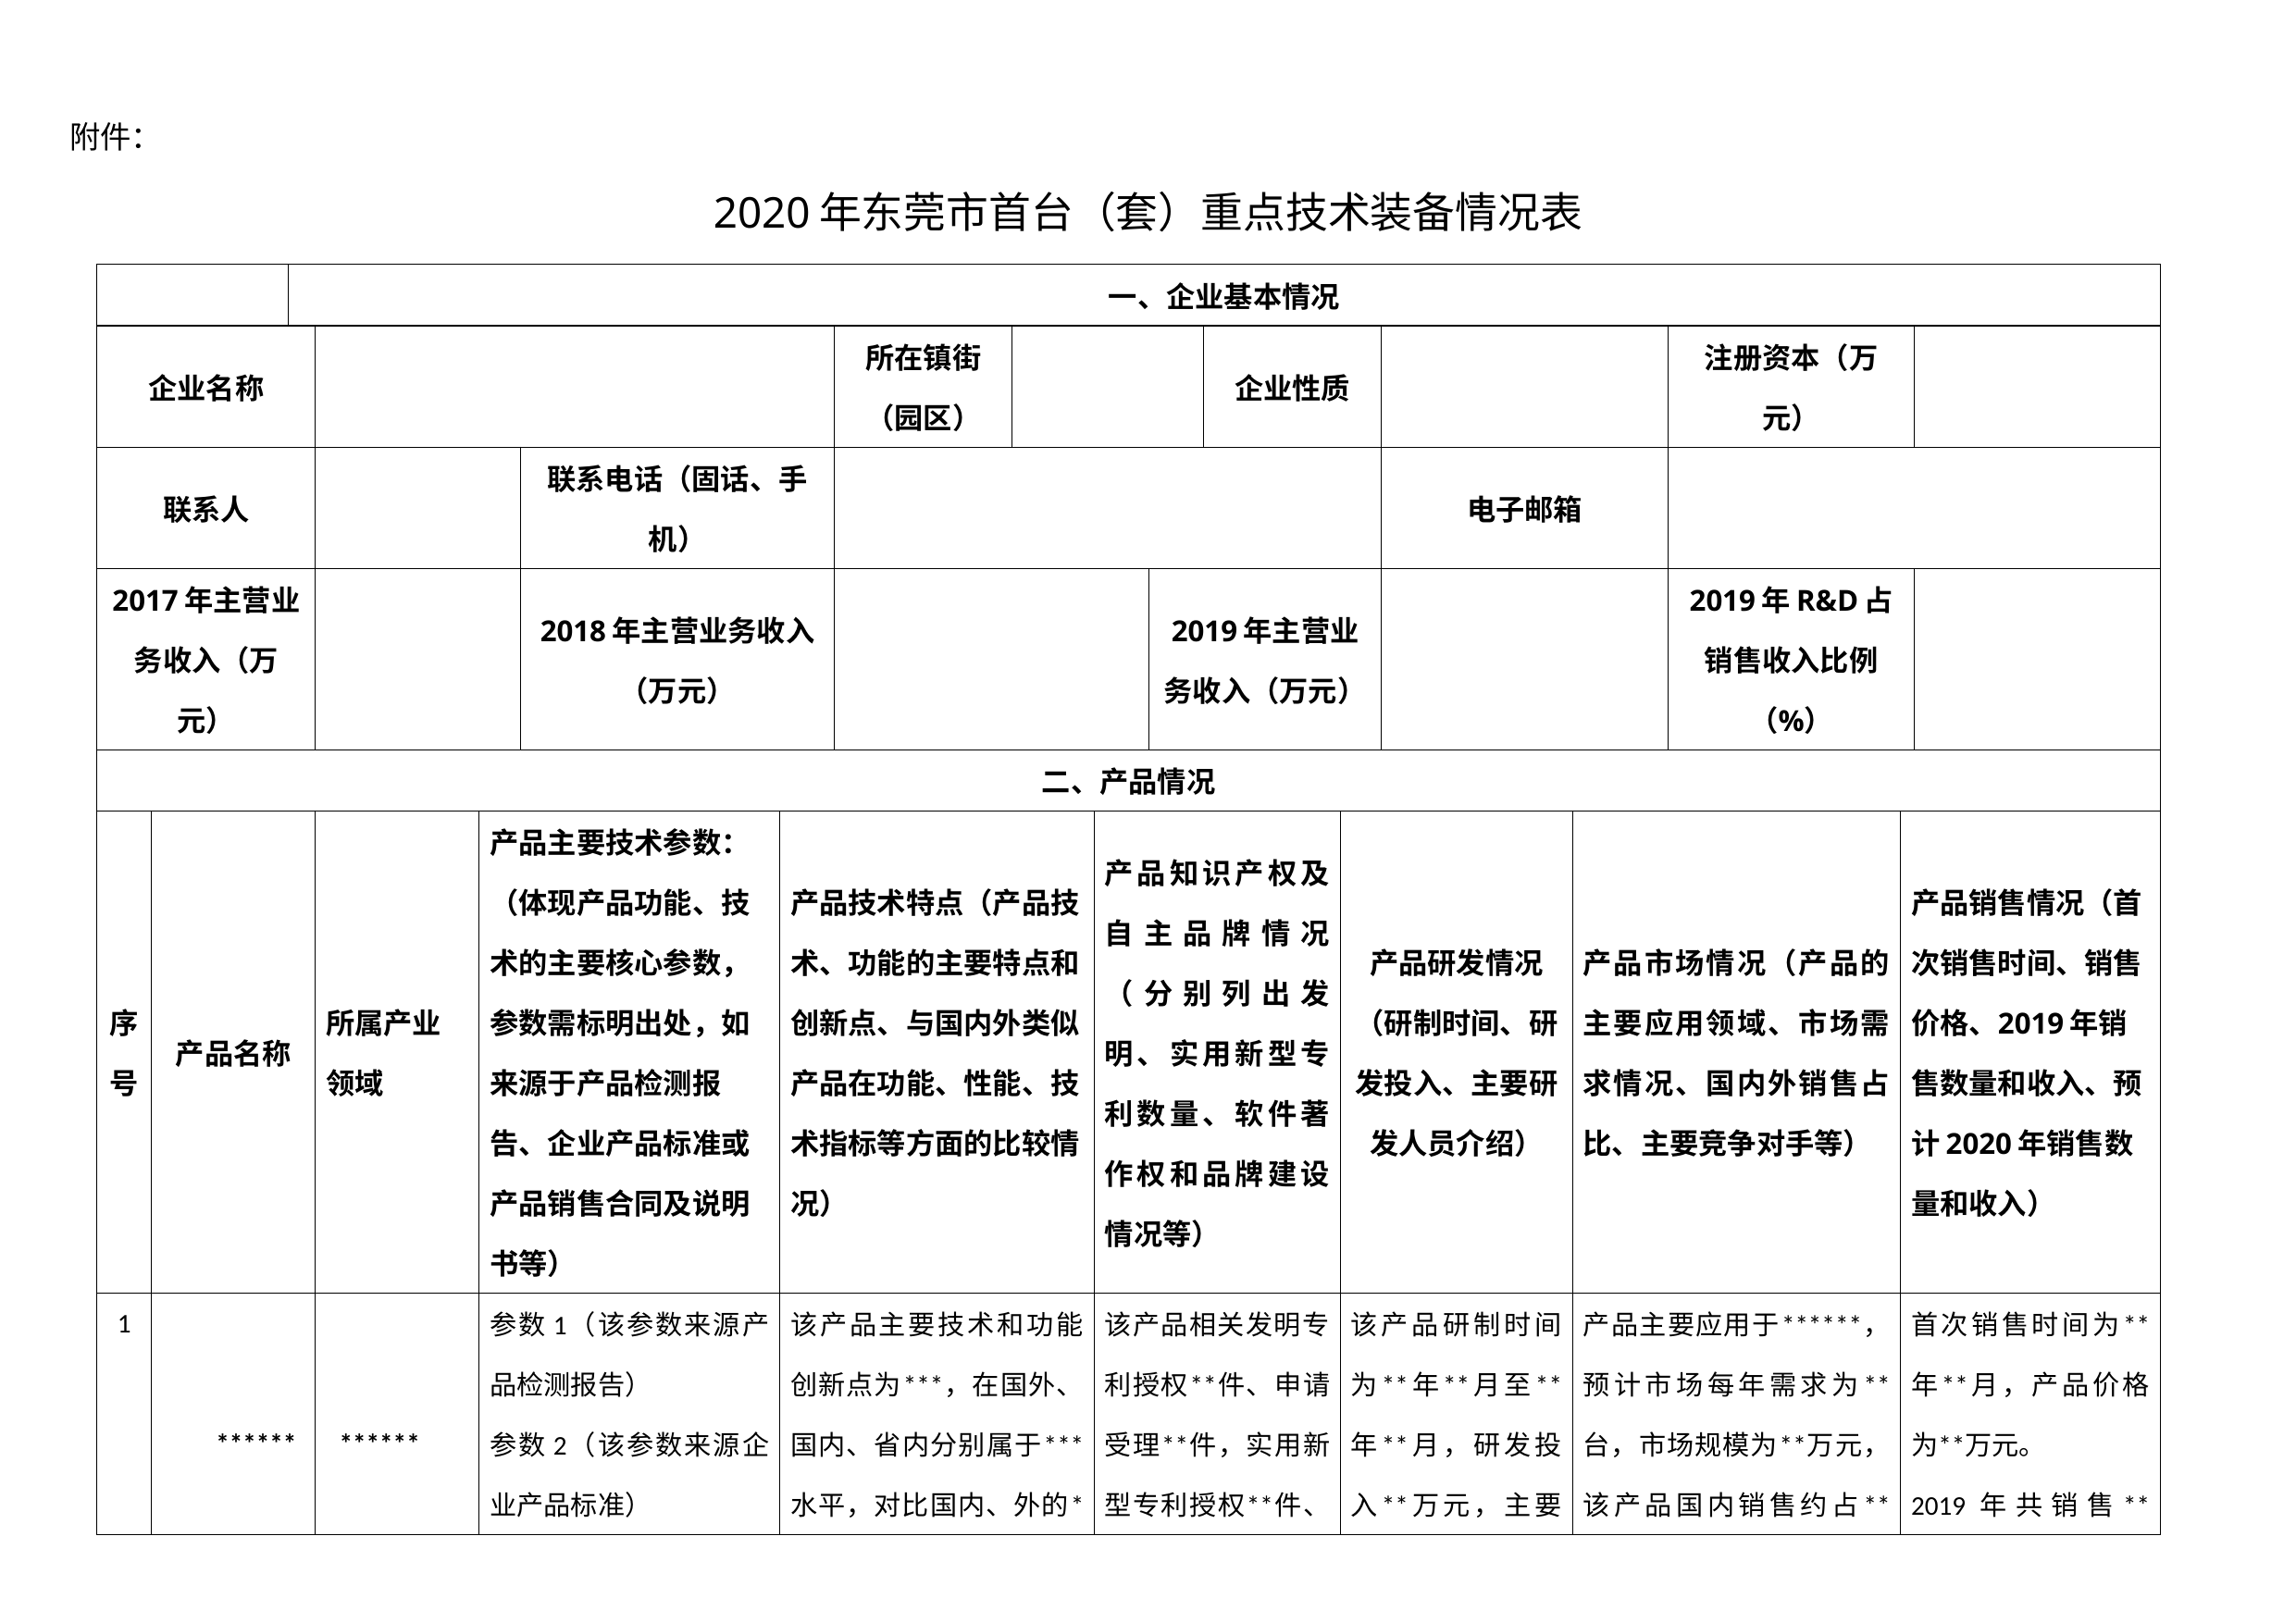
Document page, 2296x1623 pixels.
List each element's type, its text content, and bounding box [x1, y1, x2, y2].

table_cell 二、产品情况 [97, 750, 2160, 811]
table_cell 1 [97, 1294, 151, 1534]
table_cell 产品销售情况（首次销售时间、销售价格、2019年销售数量和收入、预计2020年销售数量和收入） [1901, 812, 2160, 1293]
table_cell 产品知识产权及自主品牌情况（分别列出发明、实用新型专利数量、软件著作权和品牌建设情况等） [1095, 812, 1340, 1293]
table_cell [316, 569, 520, 749]
table_cell [1382, 327, 1668, 446]
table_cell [1095, 1294, 1340, 1534]
table_cell 产品技术特点（产品技术、功能的主要特点和创新点、与国内外类似产品在功能、性能、技术指标等方面的比较情况） [780, 812, 1094, 1293]
table_cell 产品市场情况（产品的主要应用领域、市场需求情况、国内外销售占比、主要竞争对手等） [1573, 812, 1900, 1293]
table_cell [1901, 1294, 2160, 1534]
table_cell ****** [152, 1294, 315, 1534]
table_cell 序号 [97, 812, 151, 1293]
table_cell 产品名称 [152, 812, 315, 1293]
table_cell 联系人 [97, 448, 315, 567]
table_cell [316, 448, 520, 567]
table_cell 注册资本（万元） [1669, 327, 1914, 446]
table_cell 联系电话（固话、手机） [521, 448, 834, 567]
text 附件： [69, 105, 2226, 165]
table_cell [835, 448, 1381, 567]
table_cell 电子邮箱 [1382, 448, 1668, 567]
table_header 一、企业基本情况 [289, 265, 2160, 325]
table_cell 产品研发情况（研制时间、研发投入、主要研发人员介绍） [1341, 812, 1572, 1293]
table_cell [479, 1294, 779, 1534]
table_cell 所在镇街 （园区） [835, 327, 1011, 446]
table_cell 企业性质 [1204, 327, 1381, 446]
table_cell [835, 569, 1148, 749]
table_cell ****** [316, 1294, 478, 1534]
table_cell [780, 1294, 1094, 1534]
table_cell 所属产业领域 [316, 812, 478, 1293]
table_cell 2019年R&D占销售收入比例（%） [1669, 569, 1914, 749]
table_cell [1915, 327, 2160, 446]
table_cell [316, 327, 834, 446]
table_cell [1915, 569, 2160, 749]
table_cell 2019年主营业务收入（万元） [1149, 569, 1381, 749]
table_cell 2017年主营业务收入（万元） [97, 569, 315, 749]
table_cell 企业名称 [97, 327, 315, 446]
table_cell 2018年主营业务收入（万元） [521, 569, 834, 749]
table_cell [1573, 1294, 1900, 1534]
text 2020年东莞市首台（套）重点技术装备情况表 [69, 165, 2226, 255]
table_cell [1382, 569, 1668, 749]
table_cell 产品主要技术参数：（体现产品功能、技术的主要核心参数，参数需标明出处，如来源于产品检测报告、企业产品标准或产品销售合同及说明书等） [479, 812, 779, 1293]
table_header [97, 265, 288, 325]
table_cell [1669, 448, 2160, 567]
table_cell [1341, 1294, 1572, 1534]
table_cell [1012, 327, 1203, 446]
